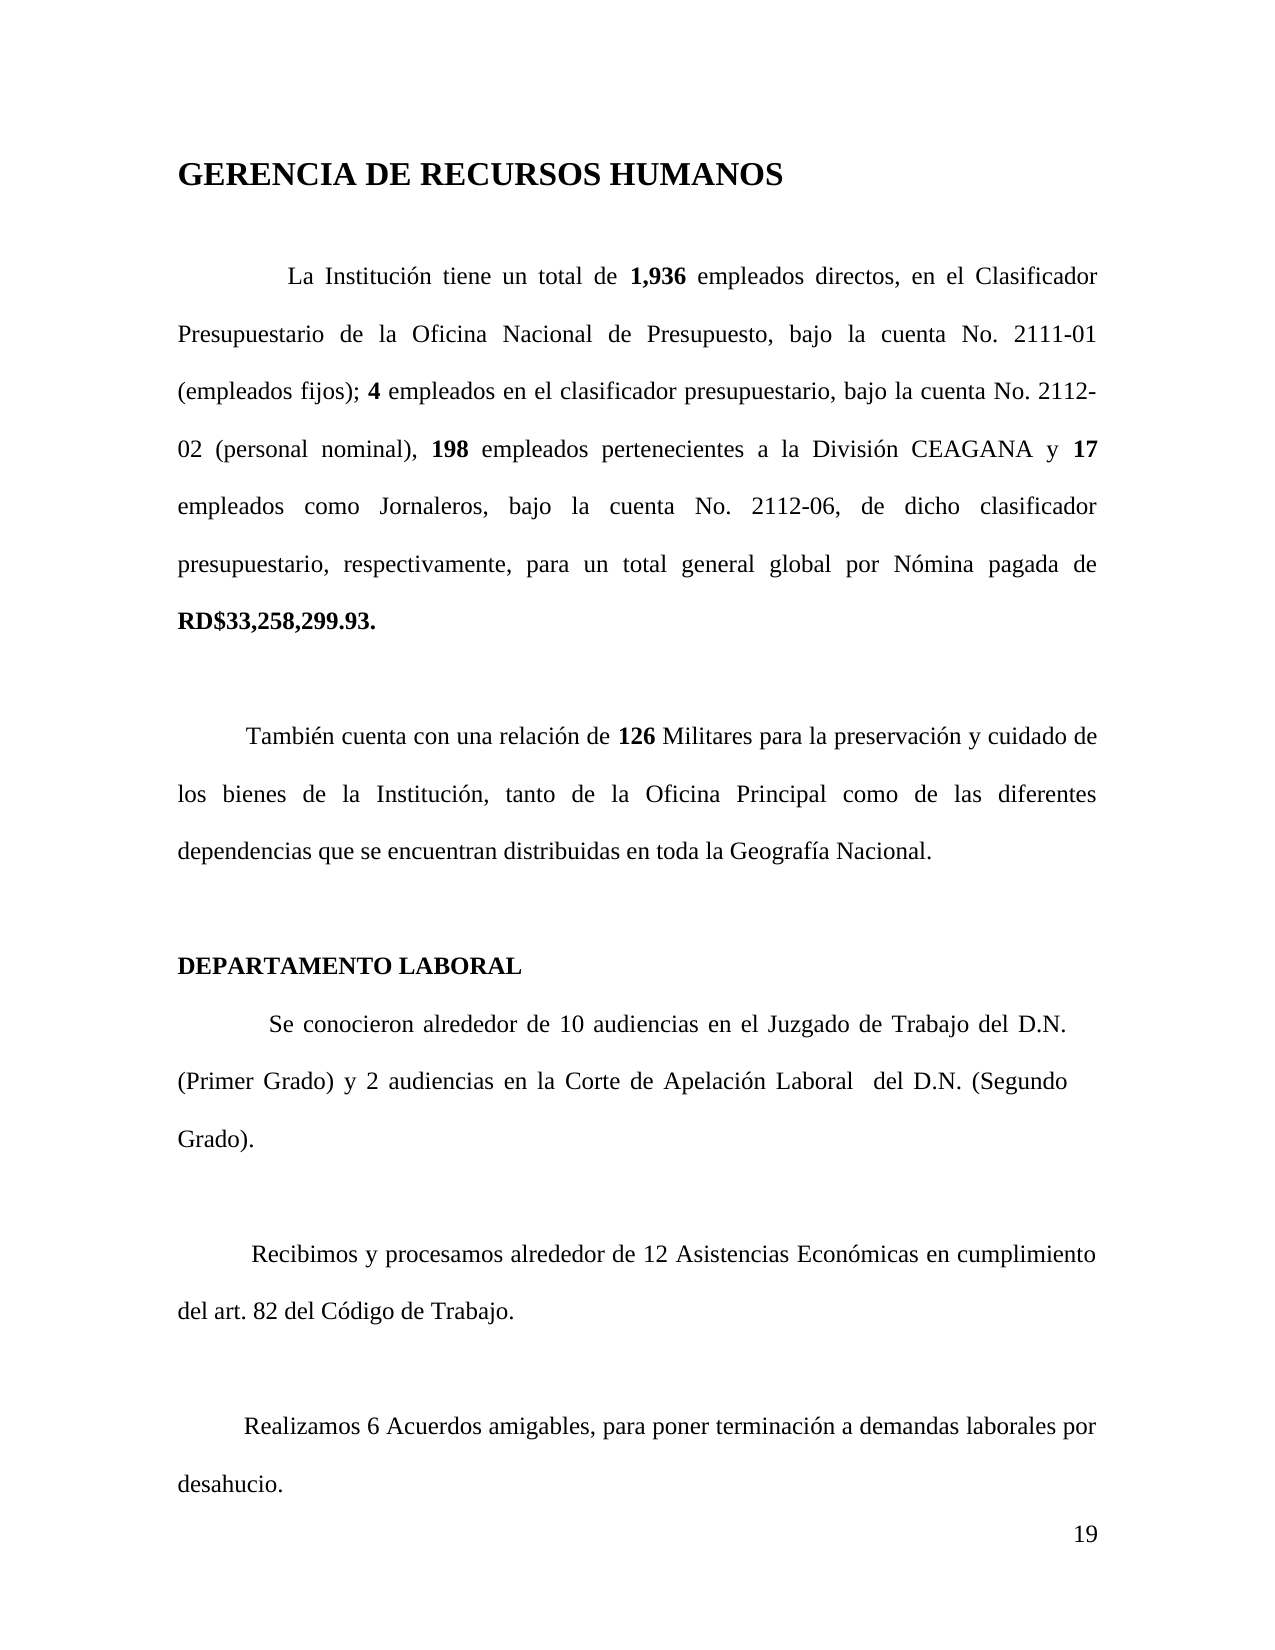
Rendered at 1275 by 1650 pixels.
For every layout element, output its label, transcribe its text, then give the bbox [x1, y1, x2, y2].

text DEPARTAMENTO LABORAL [177, 951, 1068, 980]
text GERENCIA DE RECURSOS HUMANOS [177, 154, 1098, 193]
text La Institución tiene un total de 1,936 empleados directos, en el Clasificador Presupuestario de la Oficina Nacional de Presupuesto, bajo la cuenta No. 2111-01 (empleados fijos); 4 empleados en el clasificador presupuestario, bajo la cuenta No. 2112-02 (personal nominal), 198 empleados pertenecientes a la División CEAGANA y 17 empleados como Jornaleros, bajo la cuenta No. 2112-06, de dicho clasificador presupuestario, respectivamente, para un total general global por Nómina pagada de RD$33,258,299.93. [177, 261, 1098, 635]
text Realizamos 6 Acuerdos amigables, para poner terminación a demandas laborales por desahucio. [177, 1411, 1098, 1498]
text Recibimos y procesamos alrededor de 12 Asistencias Económicas en cumplimiento del art. 82 del Código de Trabajo. [177, 1239, 1098, 1325]
text Se conocieron alrededor de 10 audiencias en el Juzgado de Trabajo del D.N. (Primer Grado) y 2 audiencias en la Corte de Apelación Laboral del D.N. (Segundo Grado). [177, 1009, 1068, 1153]
text También cuenta con una relación de 126 Militares para la preservación y cuidado de los bienes de la Institución, tanto de la Oficina Principal como de las diferentes dependencias que se encuentran distribuidas en toda la Geografía Nacional. [177, 721, 1098, 865]
